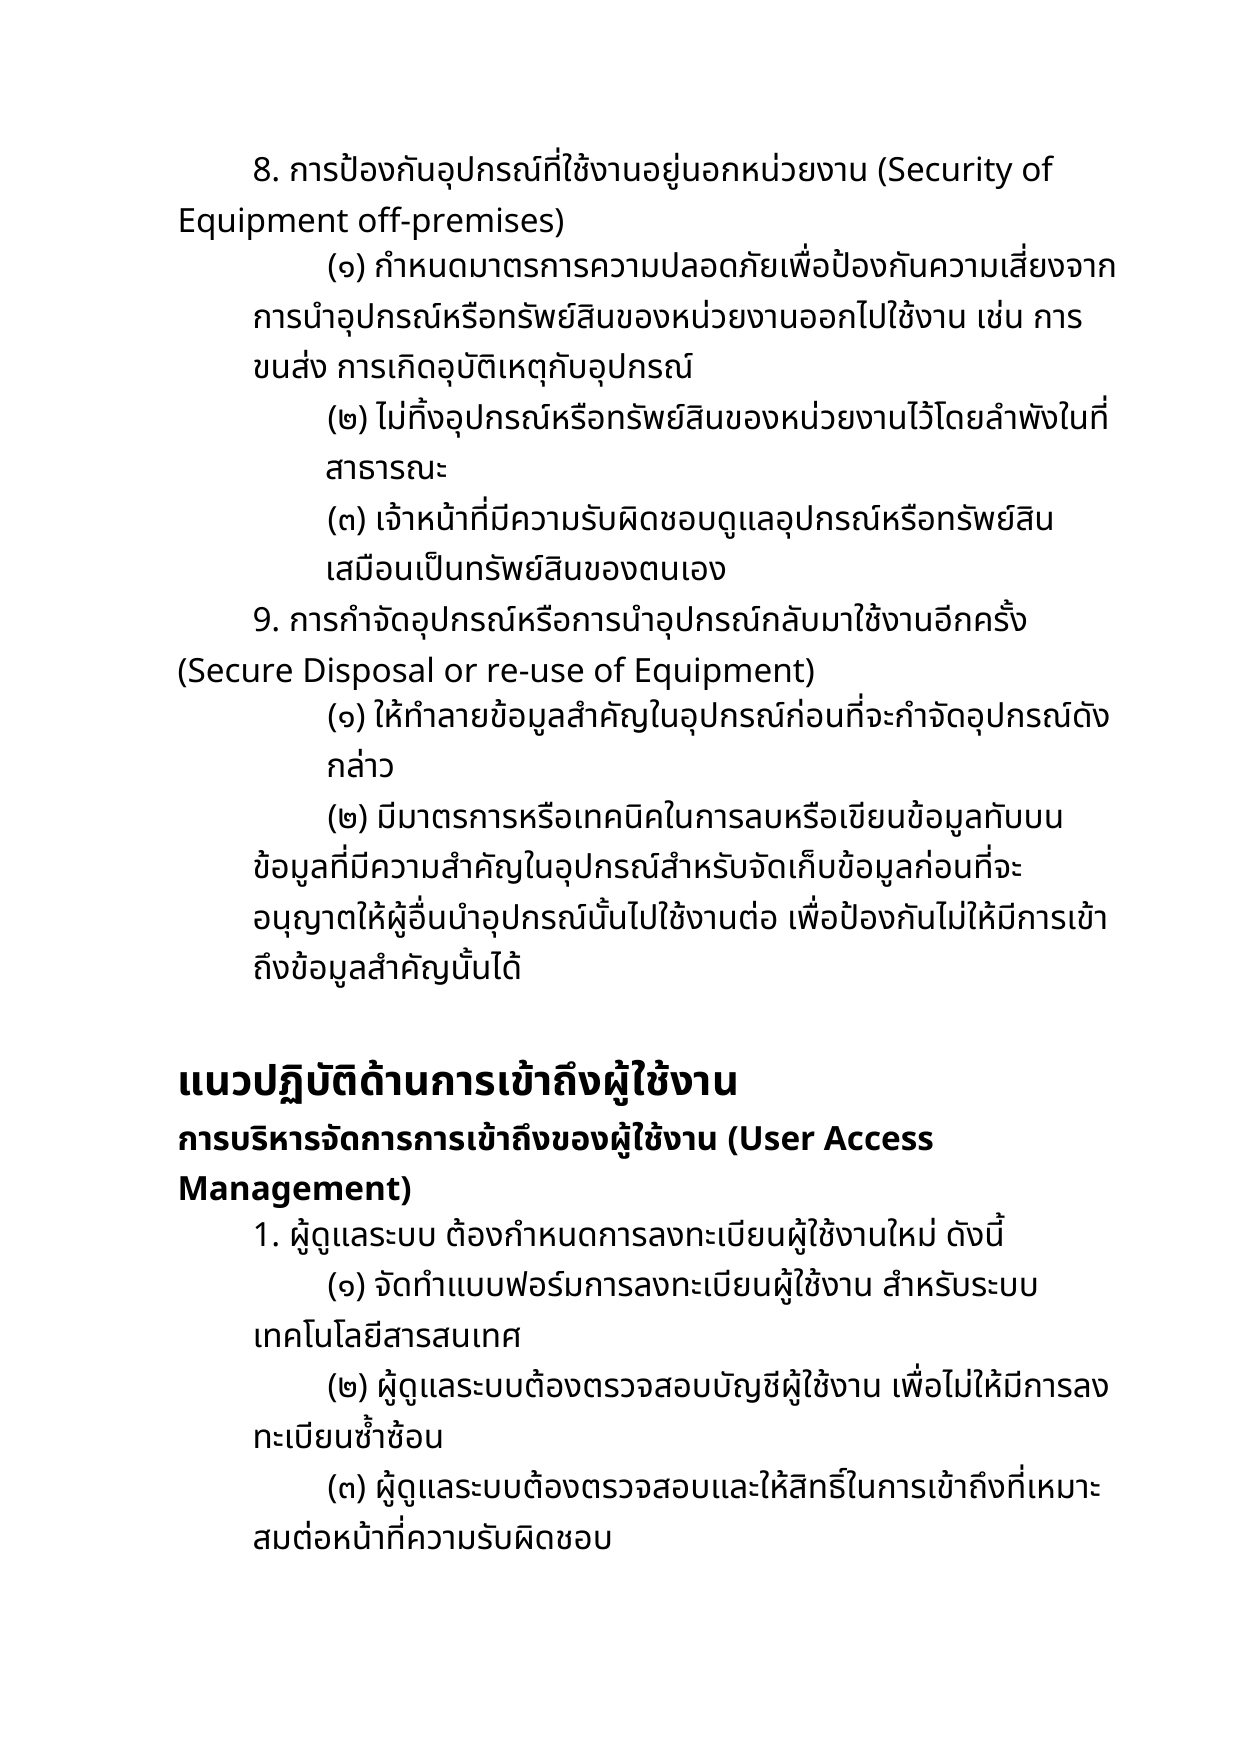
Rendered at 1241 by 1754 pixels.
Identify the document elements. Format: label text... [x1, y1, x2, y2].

text (๑) จัดทำแบบฟอร์มการลงทะเบียนผู้ใช้งาน สำหรับระบบเทคโนโลยีสารสนเทศ [252, 1261, 1122, 1362]
text 9. การกำจัดอุปกรณ์หรือการนำอุปกรณ์กลับมาใช้งานอีกครั้ง (Secure Disposal or re-use of Equipment) [177, 596, 1122, 692]
text (๒) ไม่ทิ้งอุปกรณ์หรือทรัพย์สินของหน่วยงานไว้โดยลำพังในที่สาธารณะ [325, 394, 1122, 495]
text (๓) เจ้าหน้าที่มีความรับผิดชอบดูแลอุปกรณ์หรือทรัพย์สินเสมือนเป็นทรัพย์สินของตนเอง [325, 495, 1122, 596]
text 8. การป้องกันอุปกรณ์ที่ใช้งานอยู่นอกหน่วยงาน (Security of Equipment off-premises) [177, 146, 1122, 242]
text (๓) ผู้ดูแลระบบต้องตรวจสอบและให้สิทธิ์ในการเข้าถึงที่เหมาะสมต่อหน้าที่ความรับผิดชอบ [252, 1463, 1122, 1564]
text (๑) กำหนดมาตรการความปลอดภัยเพื่อป้องกันความเสี่ยงจากการนำอุปกรณ์หรือทรัพย์สินของหน่วยงานออกไปใช้งาน เช่น การขนส่ง การเกิดอุบัติเหตุกับอุปกรณ์ [252, 242, 1122, 394]
text (๒) ผู้ดูแลระบบต้องตรวจสอบบัญชีผู้ใช้งาน เพื่อไม่ให้มีการลงทะเบียนซ้ำซ้อน [252, 1362, 1122, 1463]
text การบริหารจัดการการเข้าถึงของผู้ใช้งาน (User Access Management) [177, 1114, 1122, 1210]
text (๑) ให้ทำลายข้อมูลสำคัญในอุปกรณ์ก่อนที่จะกำจัดอุปกรณ์ดังกล่าว [326, 692, 1122, 793]
text แนวปฏิบัติด้านการเข้าถึงผู้ใช้งาน [177, 1051, 1122, 1114]
text (๒) มีมาตรการหรือเทคนิคในการลบหรือเขียนข้อมูลทับบนข้อมูลที่มีความสำคัญในอุปกรณ์สำหรับจัดเก็บข้อมูลก่อนที่จะอนุญาตให้ผู้อื่นนำอุปกรณ์นั้นไปใช้งานต่อ เพื่อป้องกันไม่ให้มีการเข้าถึงข้อมูลสำคัญนั้นได้ [252, 793, 1122, 995]
text 1. ผู้ดูแลระบบ ต้องกำหนดการลงทะเบียนผู้ใช้งานใหม่ ดังนี้ [177, 1210, 1122, 1261]
